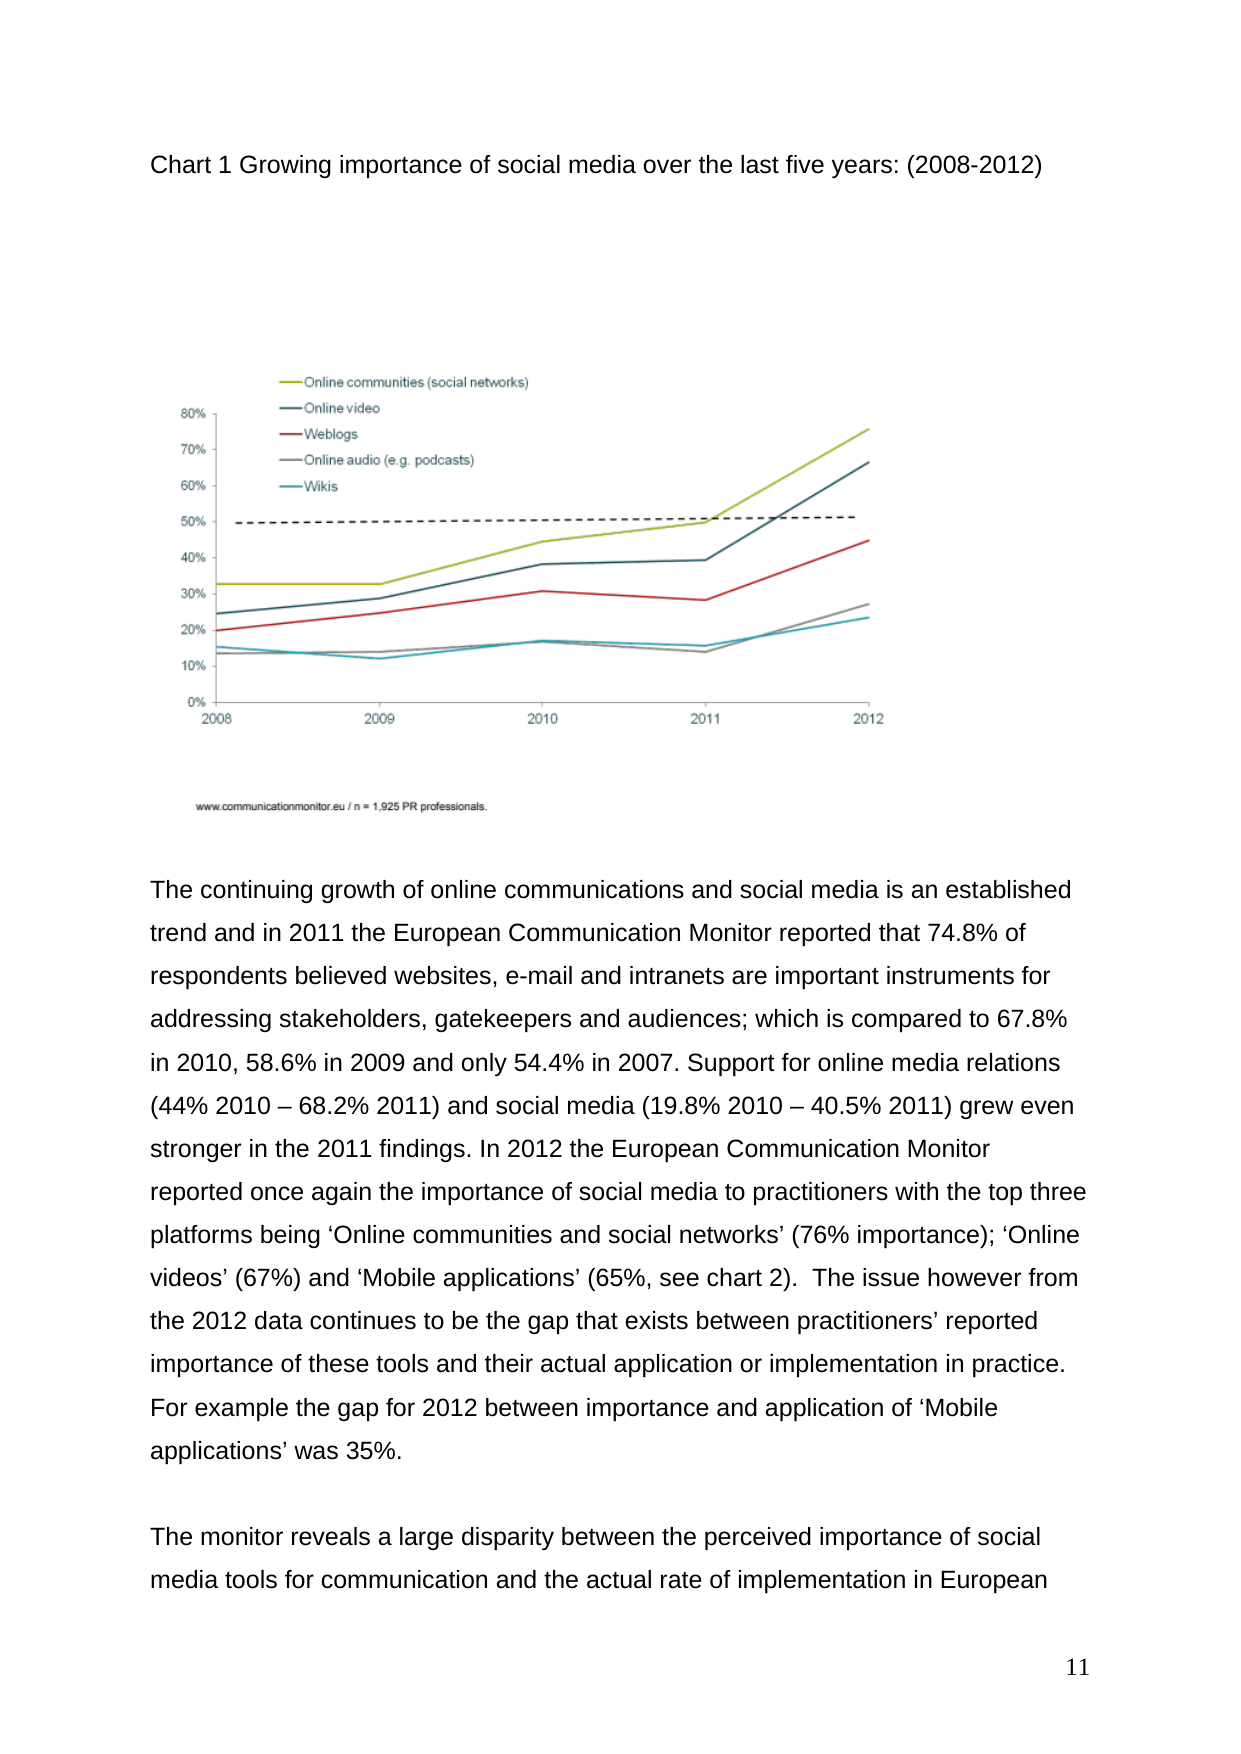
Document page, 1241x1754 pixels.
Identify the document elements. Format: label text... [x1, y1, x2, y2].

text Chart 1 Growing importance of social media over the last five years: (2008-2012) [150, 150, 1090, 179]
text The continuing growth of online communications and social media is an established trend and in 2011 the European Communication Monitor reported that 74.8% of respondents believed websites, e-mail and intranets are important instruments for addressing stakeholders, gatekeepers and audiences; which is compared to 67.8% in 2010, 58.6% in 2009 and only 54.4% in 2007. Support for online media relations (44% 2010 – 68.2% 2011) and social media (19.8% 2010 – 40.5% 2011) grew even stronger in the 2011 findings. In 2012 the European Communication Monitor reported once again the importance of social media to practitioners with the top three platforms being ‘Online communities and social networks’ (76% importance); ‘Online videos’ (67%) and ‘Mobile applications’ (65%, see chart 2). The issue however from the 2012 data continues to be the gap that exists between practitioners’ reported importance of these tools and their actual application or implementation in practice. For example the gap for 2012 between importance and application of ‘Mobile applications’ was 35%. [150, 875, 1090, 1464]
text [150, 1522, 1090, 1594]
